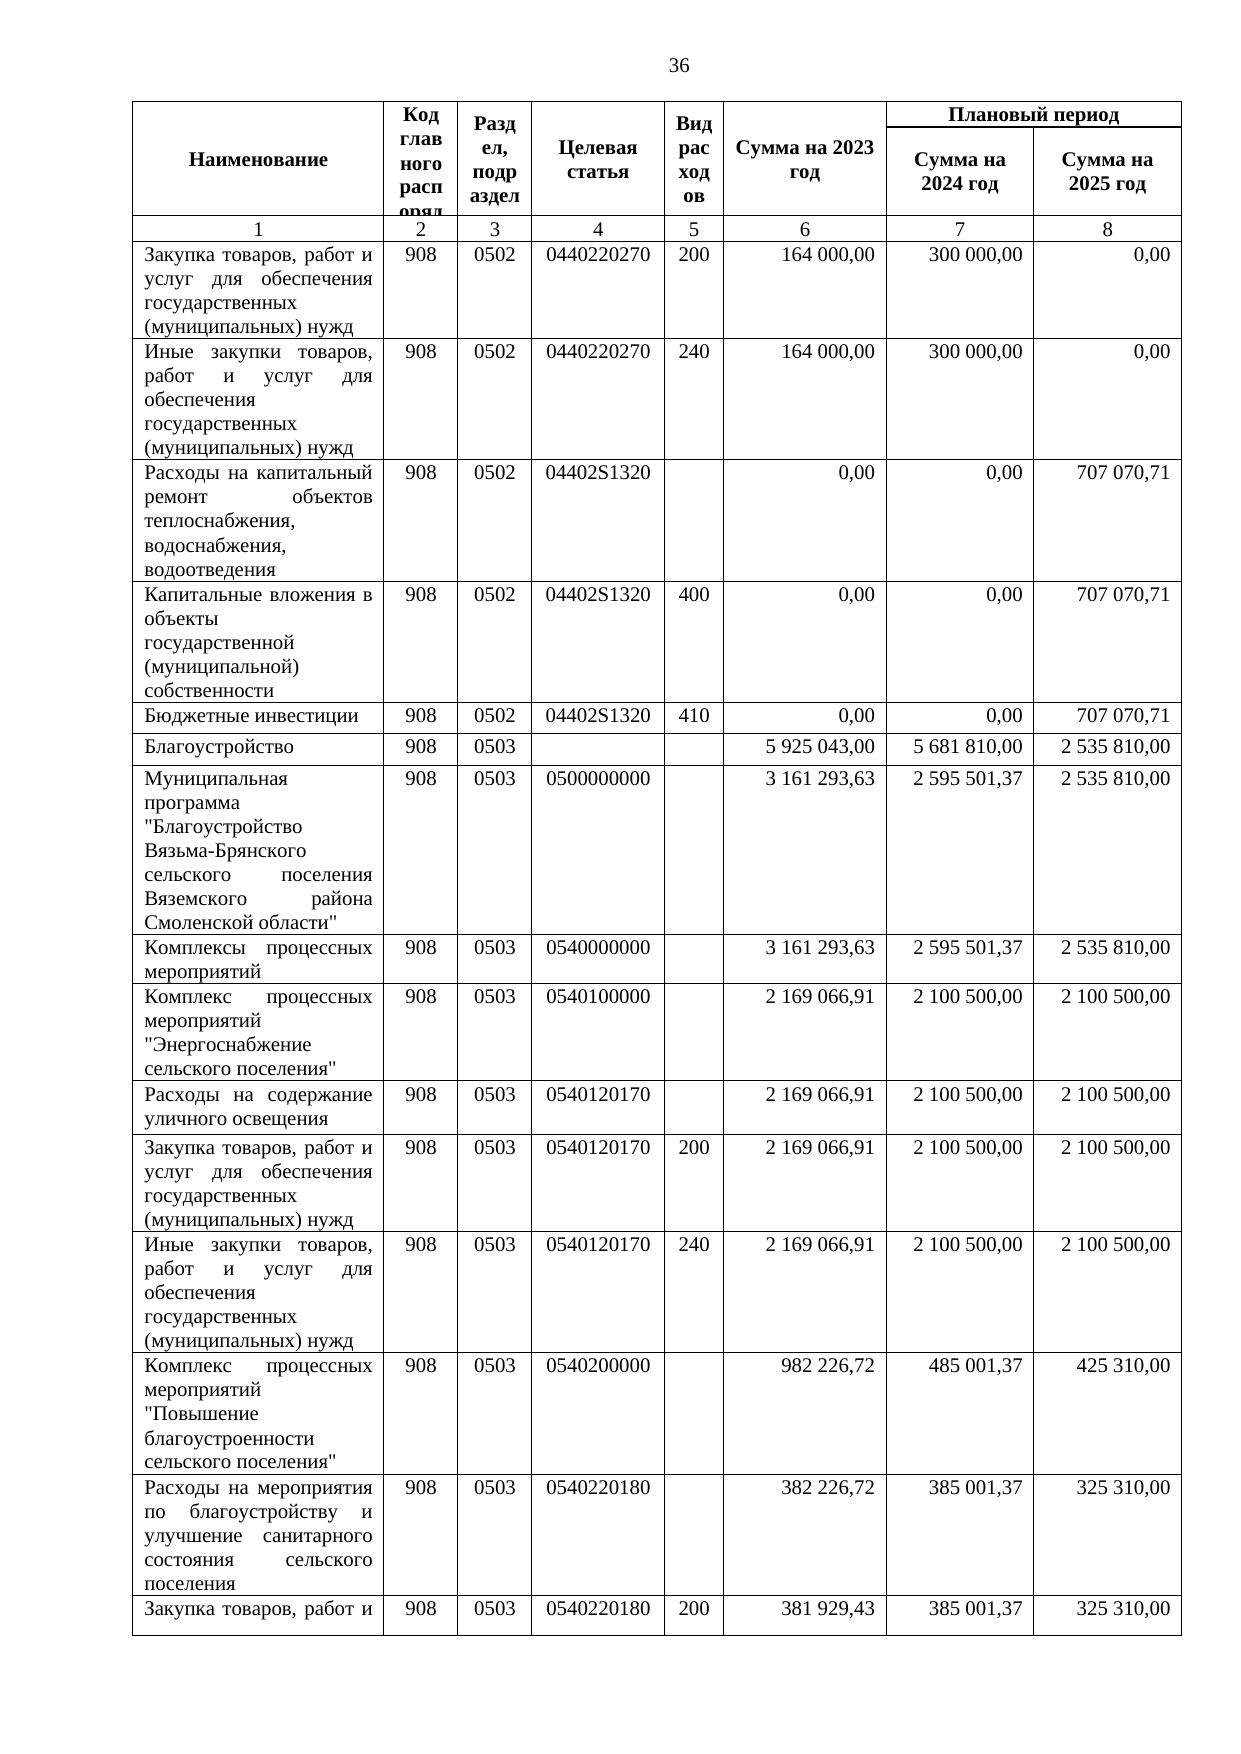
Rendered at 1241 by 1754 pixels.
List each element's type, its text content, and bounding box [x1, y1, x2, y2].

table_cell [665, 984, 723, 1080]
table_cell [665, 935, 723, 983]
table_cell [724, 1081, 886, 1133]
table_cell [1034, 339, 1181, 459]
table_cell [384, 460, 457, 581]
table_header Плановый период [887, 102, 1181, 126]
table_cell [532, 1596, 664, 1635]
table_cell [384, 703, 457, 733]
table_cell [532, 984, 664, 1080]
table_cell Сумма на 2025 год [1034, 128, 1181, 215]
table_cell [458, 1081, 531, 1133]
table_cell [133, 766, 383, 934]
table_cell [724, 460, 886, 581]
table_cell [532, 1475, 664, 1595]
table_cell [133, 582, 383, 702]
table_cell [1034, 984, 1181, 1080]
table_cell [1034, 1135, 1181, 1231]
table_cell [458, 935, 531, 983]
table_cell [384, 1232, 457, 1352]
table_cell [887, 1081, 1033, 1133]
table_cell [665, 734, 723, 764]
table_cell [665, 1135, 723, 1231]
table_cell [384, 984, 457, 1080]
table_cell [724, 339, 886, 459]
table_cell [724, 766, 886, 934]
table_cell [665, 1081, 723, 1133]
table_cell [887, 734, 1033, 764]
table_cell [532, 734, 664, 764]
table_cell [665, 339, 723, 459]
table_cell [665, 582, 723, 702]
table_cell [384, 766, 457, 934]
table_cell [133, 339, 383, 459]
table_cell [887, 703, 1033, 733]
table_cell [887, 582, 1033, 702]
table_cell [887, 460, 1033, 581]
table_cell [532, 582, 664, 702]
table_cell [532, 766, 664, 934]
table_header Раздел, подраздел [458, 102, 531, 215]
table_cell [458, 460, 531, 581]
table_header Наименование [133, 102, 383, 215]
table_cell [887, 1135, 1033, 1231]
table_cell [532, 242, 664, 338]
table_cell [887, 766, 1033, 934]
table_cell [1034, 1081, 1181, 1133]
table_cell Сумма на 2024 год [887, 128, 1033, 215]
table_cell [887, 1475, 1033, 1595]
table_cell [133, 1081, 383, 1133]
table_cell 2 [384, 216, 457, 241]
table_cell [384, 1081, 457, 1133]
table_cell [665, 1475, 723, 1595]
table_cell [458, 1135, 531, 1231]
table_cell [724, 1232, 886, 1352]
table_cell 1 [133, 216, 383, 241]
table_header Целевая статья [532, 102, 664, 215]
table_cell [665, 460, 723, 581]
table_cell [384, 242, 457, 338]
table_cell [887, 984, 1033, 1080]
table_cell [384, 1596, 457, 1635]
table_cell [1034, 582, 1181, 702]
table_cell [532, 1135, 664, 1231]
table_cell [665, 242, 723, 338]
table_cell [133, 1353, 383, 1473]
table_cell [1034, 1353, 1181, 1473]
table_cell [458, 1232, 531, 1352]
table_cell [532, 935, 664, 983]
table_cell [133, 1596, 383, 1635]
table_cell 7 [887, 216, 1033, 241]
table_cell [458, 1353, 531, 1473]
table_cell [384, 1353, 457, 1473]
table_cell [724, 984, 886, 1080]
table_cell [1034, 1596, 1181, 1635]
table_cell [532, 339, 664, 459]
table_cell 3 [458, 216, 531, 241]
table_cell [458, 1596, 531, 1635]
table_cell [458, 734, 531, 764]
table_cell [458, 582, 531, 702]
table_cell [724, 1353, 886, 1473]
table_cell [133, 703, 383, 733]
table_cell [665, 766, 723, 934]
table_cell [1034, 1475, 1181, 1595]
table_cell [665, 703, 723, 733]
table_cell 4 [532, 216, 664, 241]
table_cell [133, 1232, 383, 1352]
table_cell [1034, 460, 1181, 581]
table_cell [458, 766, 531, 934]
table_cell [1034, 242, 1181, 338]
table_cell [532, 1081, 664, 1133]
table_header Код главного распорядителя [384, 102, 457, 215]
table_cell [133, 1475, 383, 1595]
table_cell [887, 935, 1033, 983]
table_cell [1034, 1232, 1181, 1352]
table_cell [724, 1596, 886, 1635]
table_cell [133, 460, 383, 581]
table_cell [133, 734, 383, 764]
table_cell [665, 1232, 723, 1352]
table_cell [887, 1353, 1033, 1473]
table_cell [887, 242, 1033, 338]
table_header Вид расходов [665, 102, 723, 215]
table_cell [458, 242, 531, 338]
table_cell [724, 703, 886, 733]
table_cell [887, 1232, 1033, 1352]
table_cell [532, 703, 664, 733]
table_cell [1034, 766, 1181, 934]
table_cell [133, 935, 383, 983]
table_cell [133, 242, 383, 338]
table_cell 5 [665, 216, 723, 241]
table_cell 6 [724, 216, 886, 241]
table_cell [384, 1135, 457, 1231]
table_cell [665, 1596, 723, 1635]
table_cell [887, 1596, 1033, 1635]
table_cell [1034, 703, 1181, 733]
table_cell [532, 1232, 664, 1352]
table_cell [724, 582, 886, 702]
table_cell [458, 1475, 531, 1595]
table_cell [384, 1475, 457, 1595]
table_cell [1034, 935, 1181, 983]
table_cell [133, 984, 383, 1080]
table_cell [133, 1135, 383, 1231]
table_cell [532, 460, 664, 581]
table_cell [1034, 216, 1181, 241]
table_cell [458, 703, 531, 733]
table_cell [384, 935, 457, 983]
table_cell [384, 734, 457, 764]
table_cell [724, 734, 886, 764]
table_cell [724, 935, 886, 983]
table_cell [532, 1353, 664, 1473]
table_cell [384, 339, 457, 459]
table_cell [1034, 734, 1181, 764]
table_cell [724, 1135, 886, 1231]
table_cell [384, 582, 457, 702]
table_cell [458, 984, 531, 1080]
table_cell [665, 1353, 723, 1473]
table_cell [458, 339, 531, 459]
table_header Сумма на 2023 год [724, 102, 886, 215]
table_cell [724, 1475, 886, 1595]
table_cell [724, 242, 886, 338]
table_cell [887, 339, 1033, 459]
